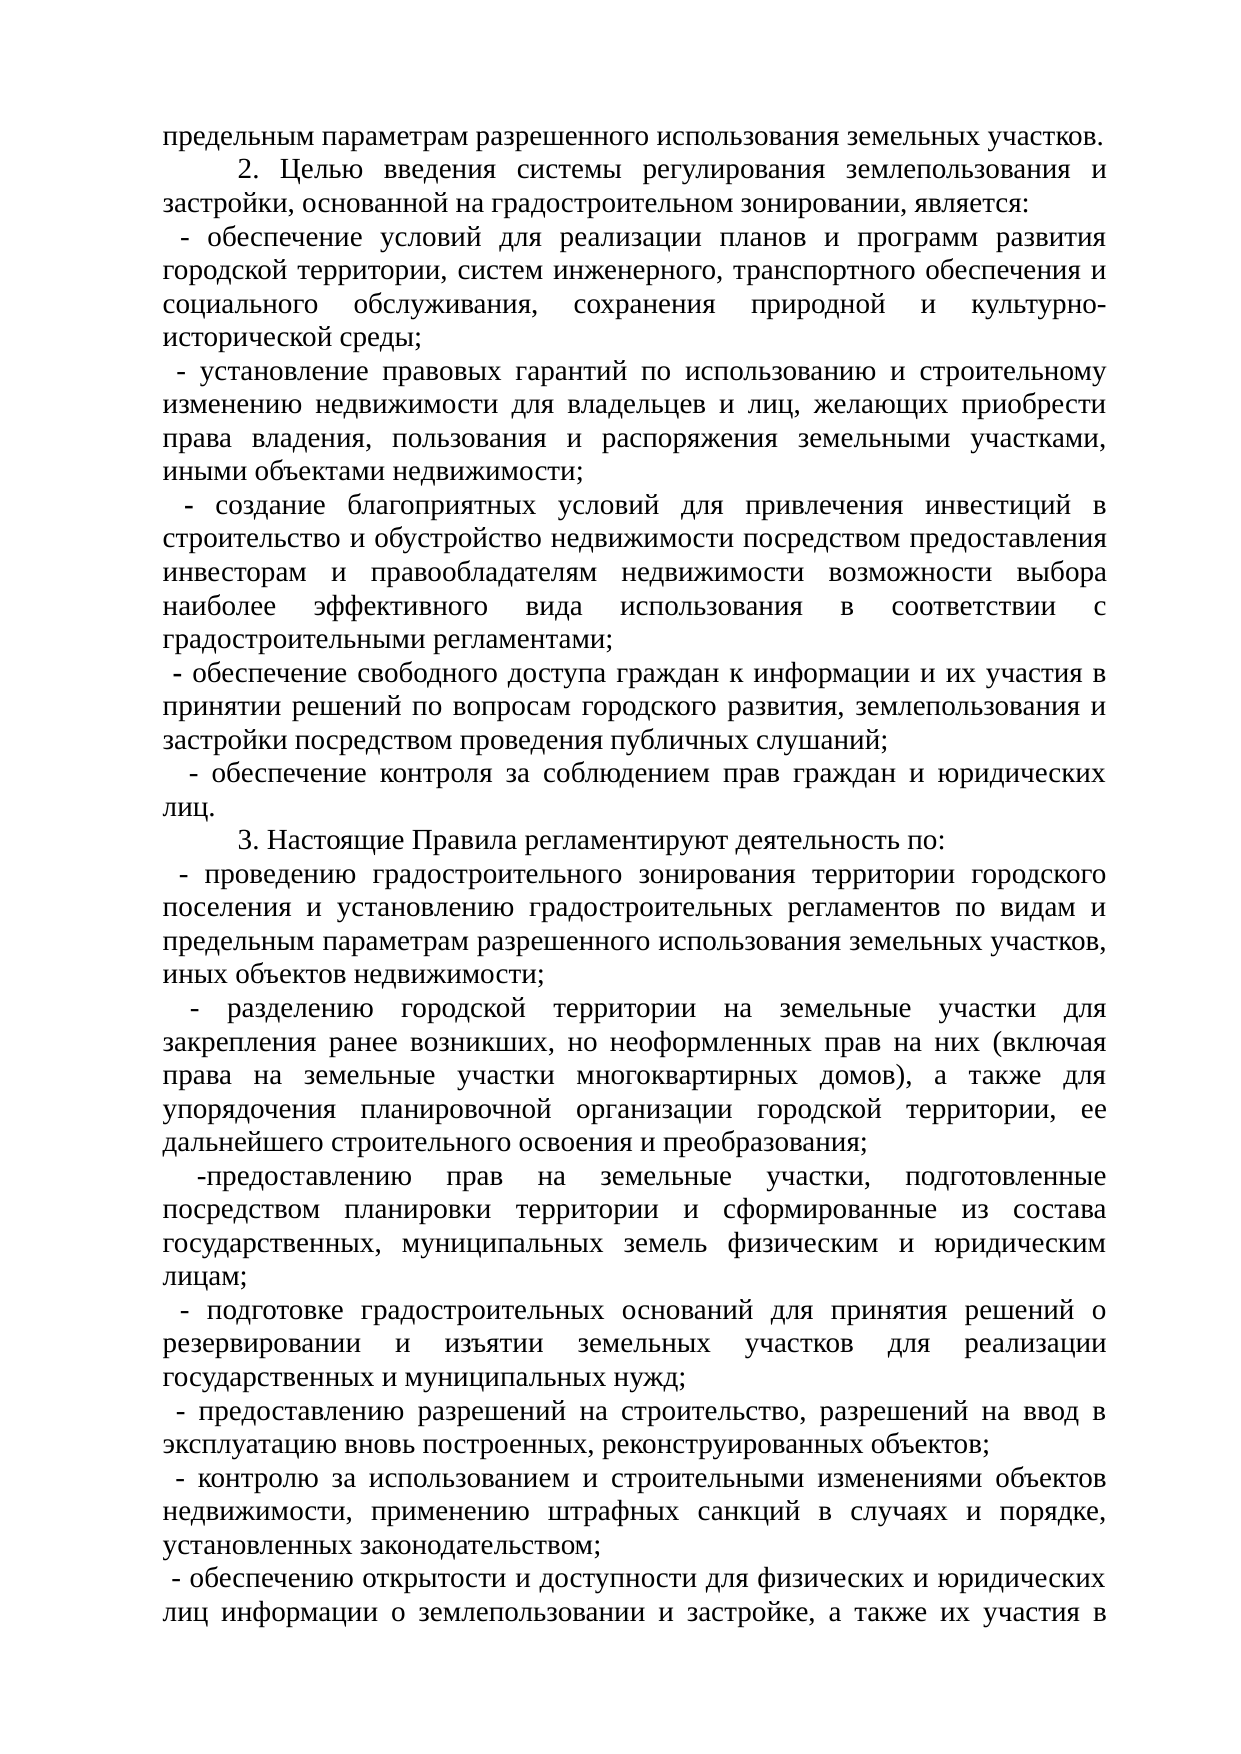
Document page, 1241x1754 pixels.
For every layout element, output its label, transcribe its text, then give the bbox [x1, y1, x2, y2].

text - обеспечение свободного доступа граждан к информации и их участия в принятии решений по вопросам городского развития, землепользования и застройки посредством проведения публичных слушаний; [162, 655, 1107, 755]
text - разделению городской территории на земельные участки для закрепления ранее возникших, но неоформленных прав на них (включая права на земельные участки многоквартирных домов), а также для упорядочения планировочной организации городской территории, ее дальнейшего строительного освоения и преобразования; [162, 990, 1107, 1158]
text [162, 1560, 1107, 1627]
text - обеспечение контроля за соблюдением прав граждан и юридических лиц. [162, 755, 1107, 822]
text - предоставлению разрешений на строительство, разрешений на ввод в эксплуатацию вновь построенных, реконструированных объектов; [162, 1393, 1107, 1460]
text - создание благоприятных условий для привлечения инвестиций в строительство и обустройство недвижимости посредством предоставления инвесторам и правообладателям недвижимости возможности выбора наиболее эффективного вида использования в соответствии с градостроительными регламентами; [162, 487, 1107, 655]
text - установление правовых гарантий по использованию и строительному изменению недвижимости для владельцев и лиц, желающих приобрести права владения, пользования и распоряжения земельными участками, иными объектами недвижимости; [162, 353, 1107, 487]
text - контролю за использованием и строительными изменениями объектов недвижимости, применению штрафных санкций в случаях и порядке, установленных законодательством; [162, 1460, 1107, 1560]
text -предоставлению прав на земельные участки, подготовленные посредством планировки территории и сформированные из состава государственных, муниципальных земель физическим и юридическим лицам; [162, 1158, 1107, 1292]
text 3. Настоящие Правила регламентируют деятельность по: [162, 822, 1107, 856]
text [162, 118, 1107, 152]
text - обеспечение условий для реализации планов и программ развития городской территории, систем инженерного, транспортного обеспечения и социального обслуживания, сохранения природной и культурно-исторической среды; [162, 219, 1107, 353]
text - подготовке градостроительных оснований для принятия решений о резервировании и изъятии земельных участков для реализации государственных и муниципальных нужд; [162, 1292, 1107, 1393]
text 2. Целью введения системы регулирования землепользования и застройки, основанной на градостроительном зонировании, является: [162, 152, 1107, 219]
text - проведению градостроительного зонирования территории городского поселения и установлению градостроительных регламентов по видам и предельным параметрам разрешенного использования земельных участков, иных объектов недвижимости; [162, 856, 1107, 990]
